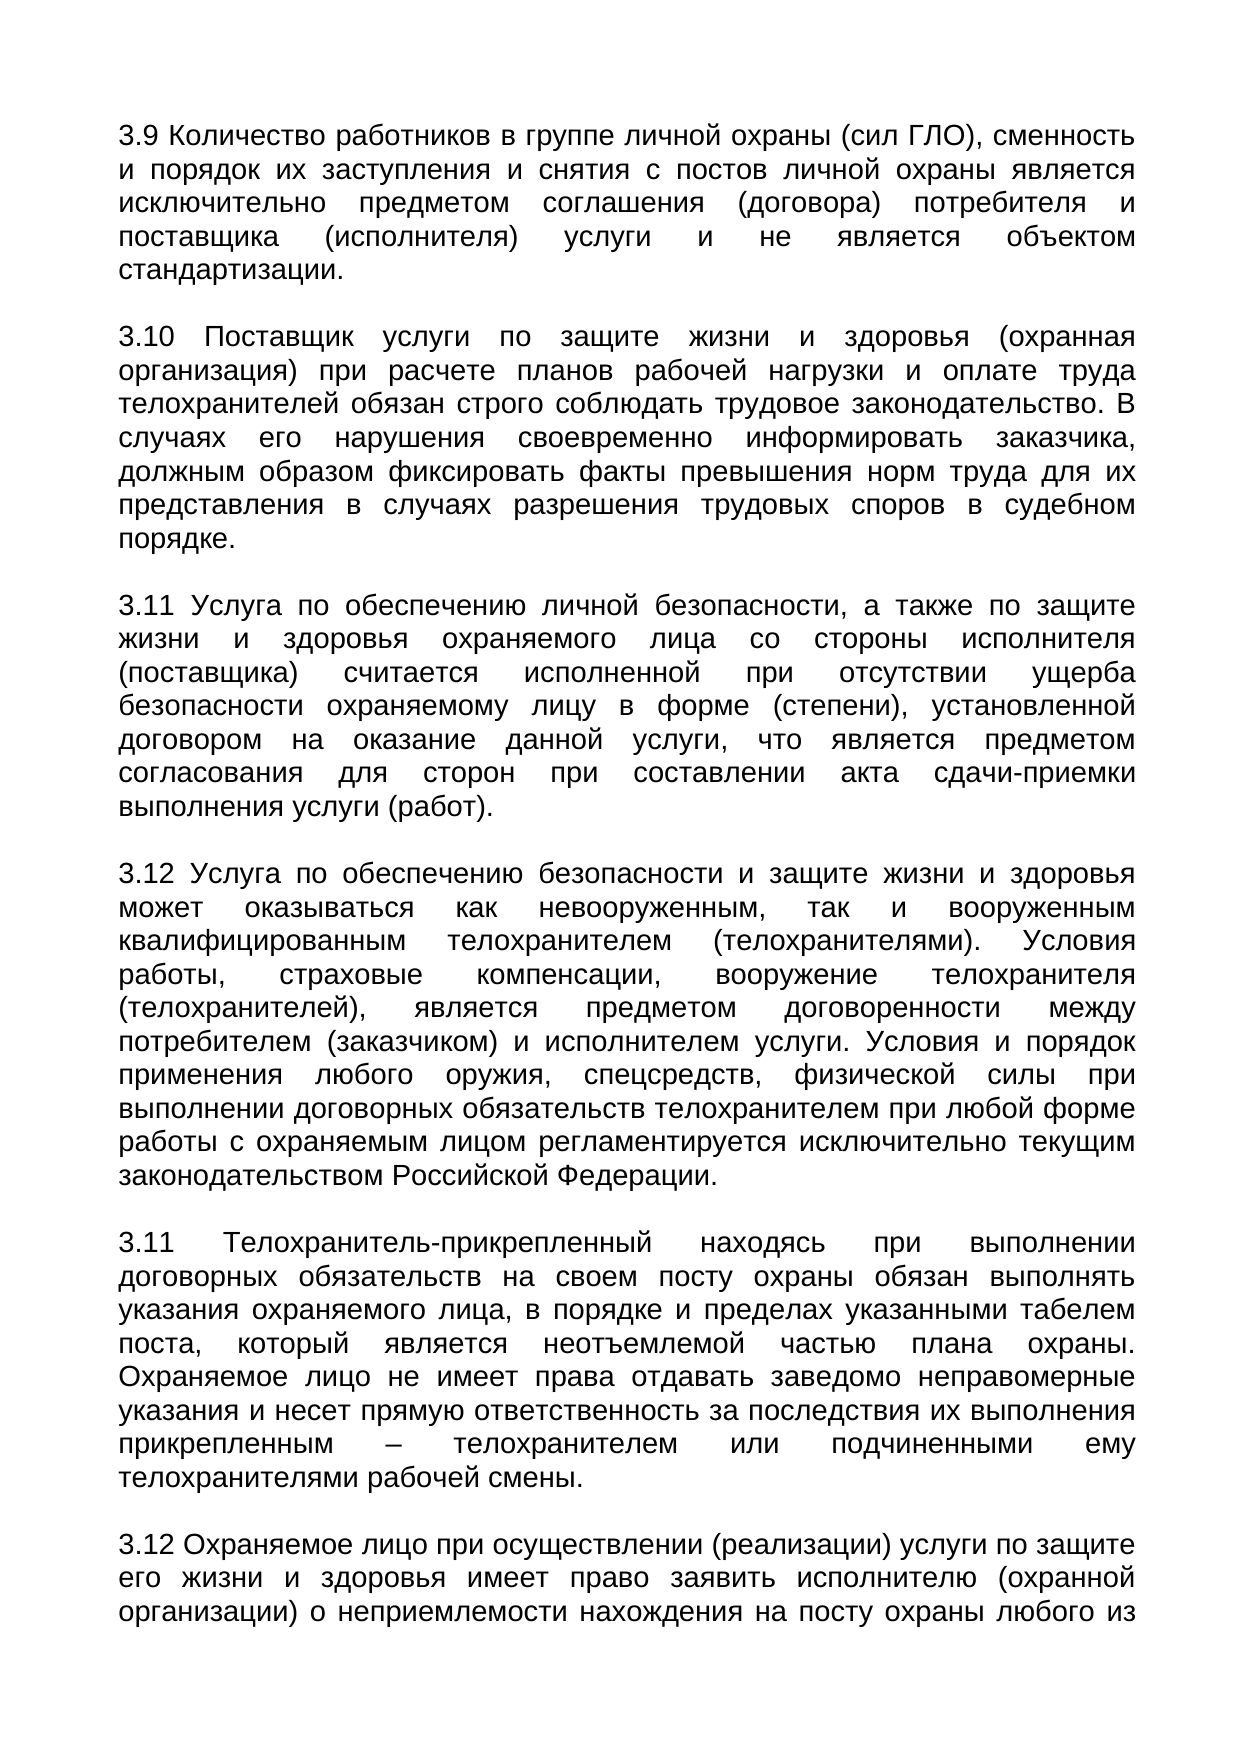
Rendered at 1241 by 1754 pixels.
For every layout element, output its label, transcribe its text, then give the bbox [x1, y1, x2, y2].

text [118, 1527, 1137, 1628]
text 3.9 Количество работников в группе личной охраны (сил ГЛО), сменность и порядок их заступления и снятия с постов личной охраны является исключительно предметом соглашения (договора) потребителя и поставщика (исполнителя) услуги и не является объектом стандартизации. [118, 118, 1137, 286]
text 3.12 Услуга по обеспечению безопасности и защите жизни и здоровья может оказываться как невооруженным, так и вооруженным квалифицированным телохранителем (телохранителями). Условия работы, страховые компенсации, вооружение телохранителя (телохранителей), является предметом договоренности между потребителем (заказчиком) и исполнителем услуги. Условия и порядок применения любого оружия, спецсредств, физической силы при выполнении договорных обязательств телохранителем при любой форме работы с охраняемым лицом регламентируется исключительно текущим законодательством Российской Федерации. [118, 856, 1137, 1192]
text 3.10 Поставщик услуги по защите жизни и здоровья (охранная организация) при расчете планов рабочей нагрузки и оплате труда телохранителей обязан строго соблюдать трудовое законодательство. В случаях его нарушения своевременно информировать заказчика, должным образом фиксировать факты превышения норм труда для их представления в случаях разрешения трудовых споров в судебном порядке. [118, 319, 1137, 554]
text 3.11 Услуга по обеспечению личной безопасности, а также по защите жизни и здоровья охраняемого лица со стороны исполнителя (поставщика) считается исполненной при отсутствии ущерба безопасности охраняемому лицу в форме (степени), установленной договором на оказание данной услуги, что является предметом согласования для сторон при составлении акта сдачи-приемки выполнения услуги (работ). [118, 588, 1137, 823]
text 3.11 Телохранитель-прикрепленный находясь при выполнении договорных обязательств на своем посту охраны обязан выполнять указания охраняемого лица, в порядке и пределах указанными табелем поста, который является неотъемлемой частью плана охраны. Охраняемое лицо не имеет права отдавать заведомо неправомерные указания и несет прямую ответственность за последствия их выполнения прикрепленным – телохранителем или подчиненными ему телохранителями рабочей смены. [118, 1225, 1137, 1493]
